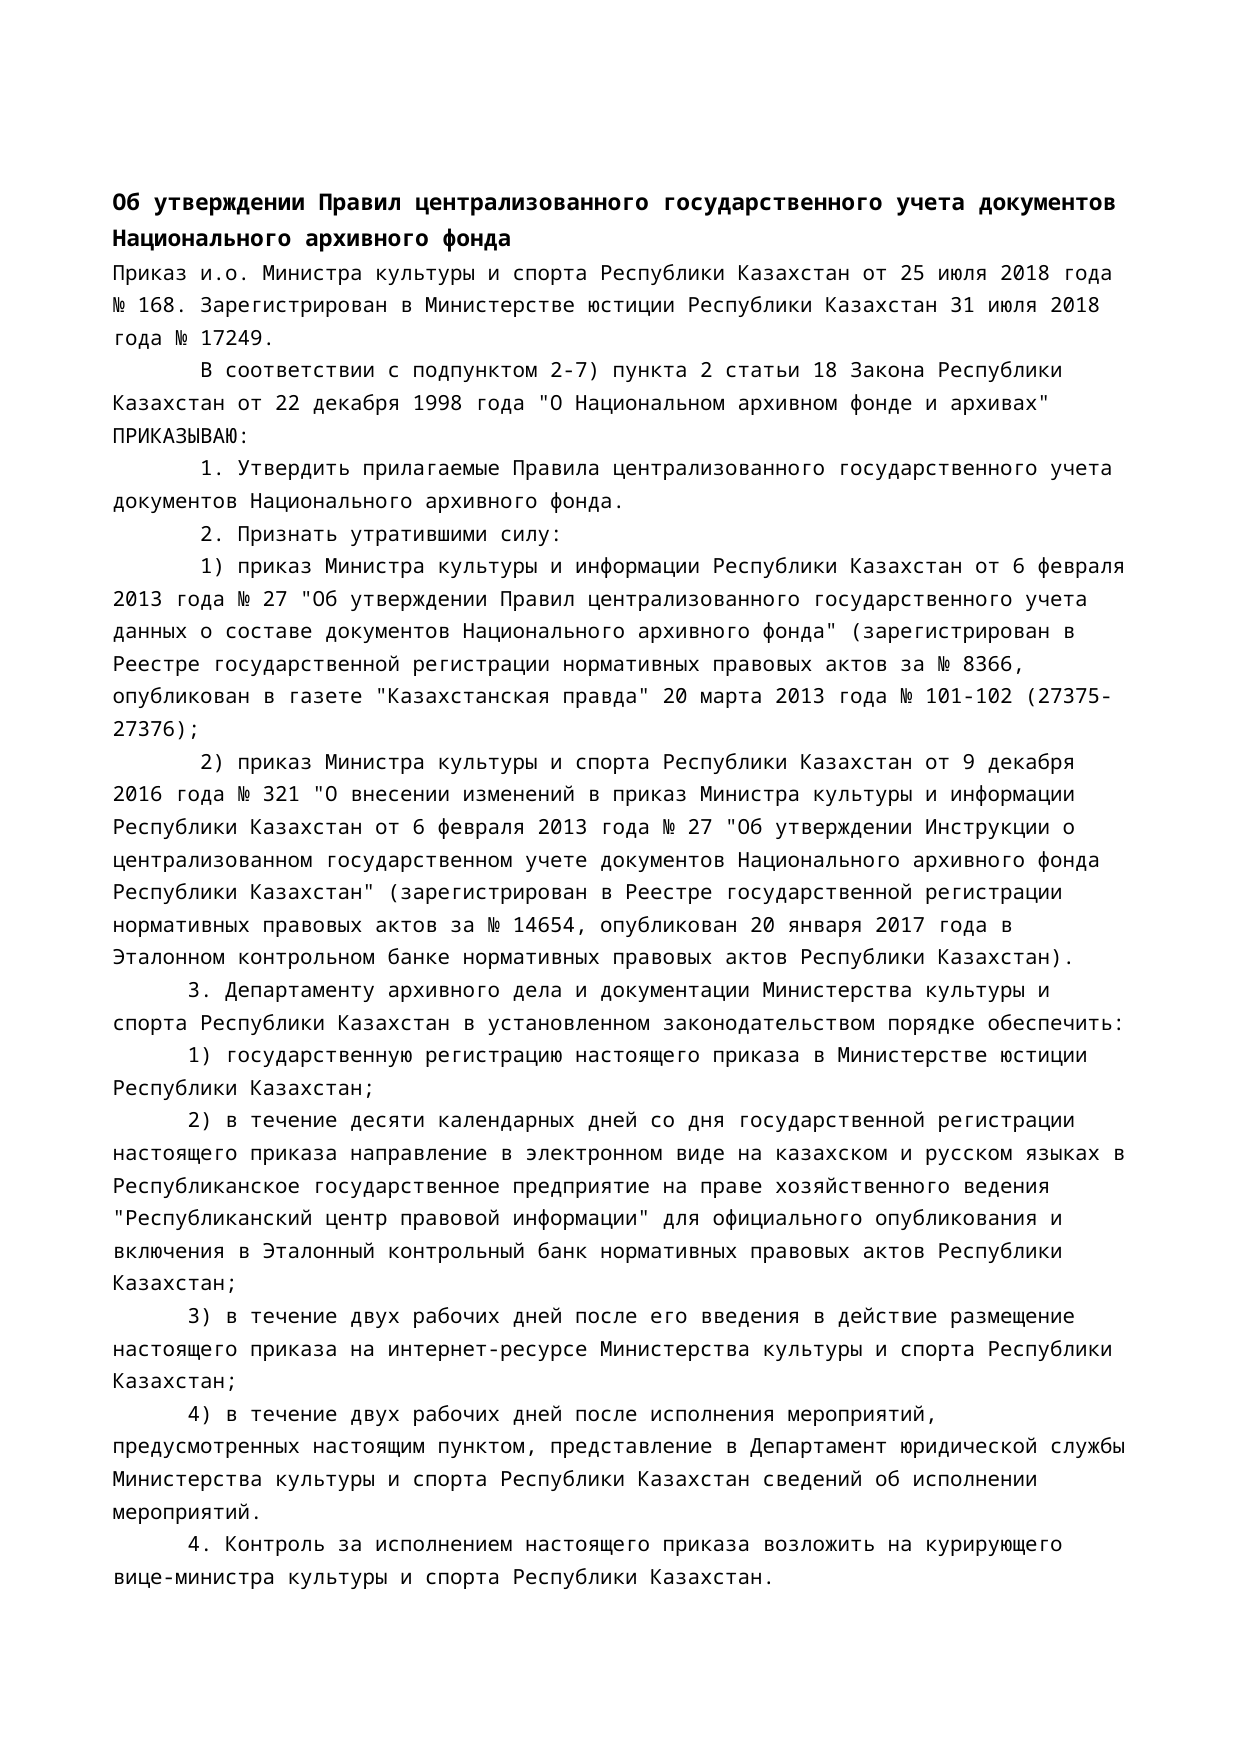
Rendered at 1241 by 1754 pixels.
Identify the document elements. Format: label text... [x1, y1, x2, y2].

text Об утверждении Правил централизованного государственного учета документов Национального архивного фонда [112, 186, 1128, 253]
text В соответствии с подпунктом 2-7) пункта 2 статьи 18 Закона Республики Казахстан от 22 декабря 1998 года "О Национальном архивном фонде и архивах" ПРИКАЗЫВАЮ: [112, 356, 1128, 449]
text 4. Контроль за исполнением настоящего приказа возложить на курирующего вице-министра культуры и спорта Республики Казахстан. [112, 1529, 1128, 1590]
text 2) в течение десяти календарных дней со дня государственной регистрации настоящего приказа направление в электронном виде на казахском и русском языках в Республиканское государственное предприятие на праве хозяйственного ведения "Республиканский центр правовой информации" для официального опубликования и включения в Эталонный контрольный банк нормативных правовых актов Республики Казахстан; [112, 1106, 1128, 1297]
text 1) государственную регистрацию настоящего приказа в Министерстве юстиции Республики Казахстан; [112, 1040, 1128, 1101]
text Приказ и.о. Министра культуры и спорта Республики Казахстан от 25 июля 2018 года № 168. Зарегистрирован в Министерстве юстиции Республики Казахстан 31 июля 2018 года № 17249. [112, 258, 1128, 351]
text 2) приказ Министра культуры и спорта Республики Казахстан от 9 декабря 2016 года № 321 "О внесении изменений в приказ Министра культуры и информации Республики Казахстан от 6 февраля 2013 года № 27 "Об утверждении Инструкции о централизованном государственном учете документов Национального архивного фонда Республики Казахстан" (зарегистрирован в Реестре государственной регистрации нормативных правовых актов за № 14654, опубликован 20 января 2017 года в Эталонном контрольном банке нормативных правовых актов Республики Казахстан). [112, 747, 1128, 971]
text 2. Признать утратившими силу: [112, 519, 1128, 547]
text 3) в течение двух рабочих дней после его введения в действие размещение настоящего приказа на интернет-ресурсе Министерства культуры и спорта Республики Казахстан; [112, 1301, 1128, 1395]
text 1. Утвердить прилагаемые Правила централизованного государственного учета документов Национального архивного фонда. [112, 453, 1128, 514]
text 4) в течение двух рабочих дней после исполнения мероприятий, предусмотренных настоящим пунктом, представление в Департамент юридической службы Министерства культуры и спорта Республики Казахстан сведений об исполнении мероприятий. [112, 1399, 1128, 1525]
text 3. Департаменту архивного дела и документации Министерства культуры и спорта Республики Казахстан в установленном законодательством порядке обеспечить: [112, 975, 1128, 1036]
text 1) приказ Министра культуры и информации Республики Казахстан от 6 февраля 2013 года № 27 "Об утверждении Правил централизованного государственного учета данных о составе документов Национального архивного фонда" (зарегистрирован в Реестре государственной регистрации нормативных правовых актов за № 8366, опубликован в газете "Казахстанская правда" 20 марта 2013 года № 101-102 (27375-27376); [112, 551, 1128, 743]
